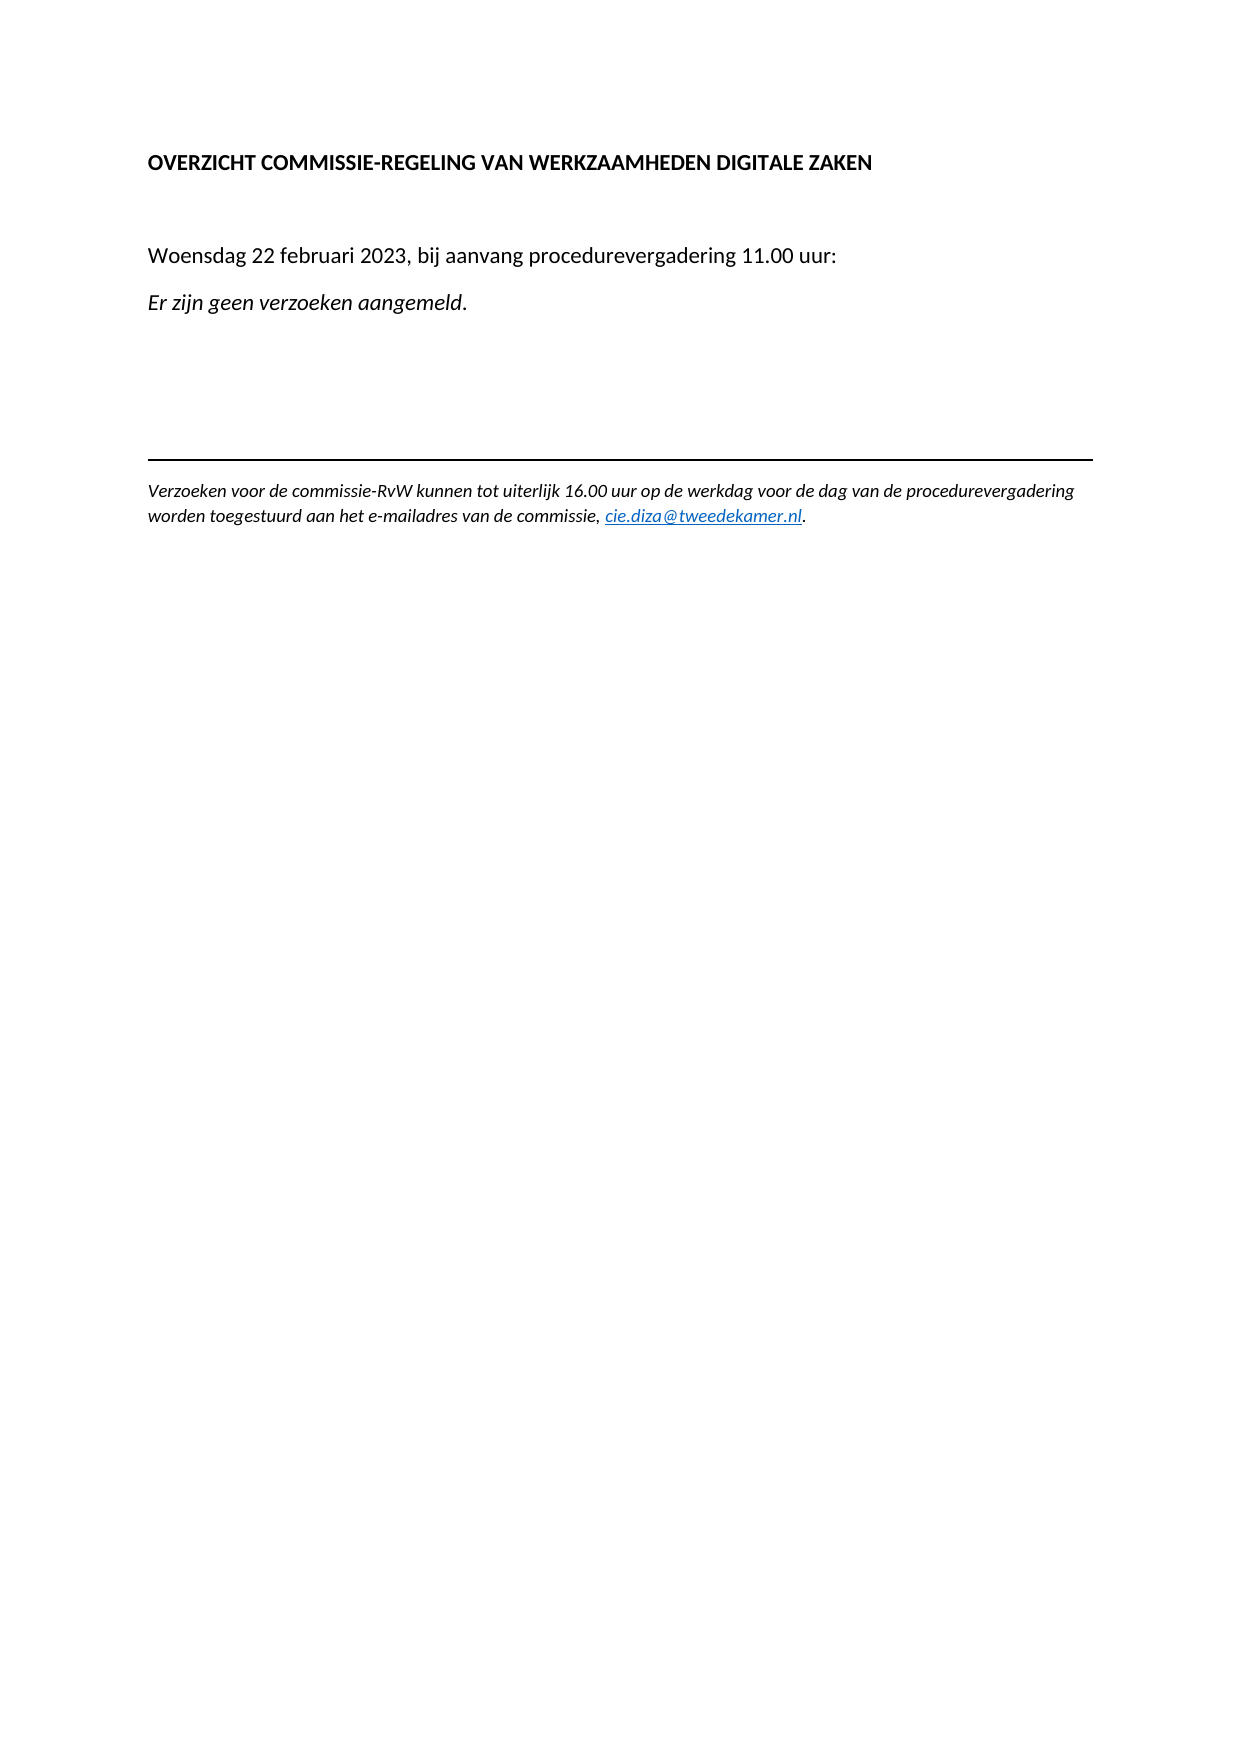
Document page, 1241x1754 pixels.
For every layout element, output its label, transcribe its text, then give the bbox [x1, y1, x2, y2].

text OVERZICHT COMMISSIE-REGELING VAN WERKZAAMHEDEN DIGITALE ZAKEN [148, 148, 1093, 176]
text Verzoeken voor de commissie-RvW kunnen tot uiterlijk 16.00 uur op de werkdag voor de dag van de procedurevergadering worden toegestuurd aan het e-mailadres van de commissie, cie.diza@tweedekamer.nl. [148, 479, 1093, 527]
text Er zijn geen verzoeken aangemeld. [148, 288, 1093, 316]
text Woensdag 22 februari 2023, bij aanvang procedurevergadering 11.00 uur: [148, 241, 1093, 269]
